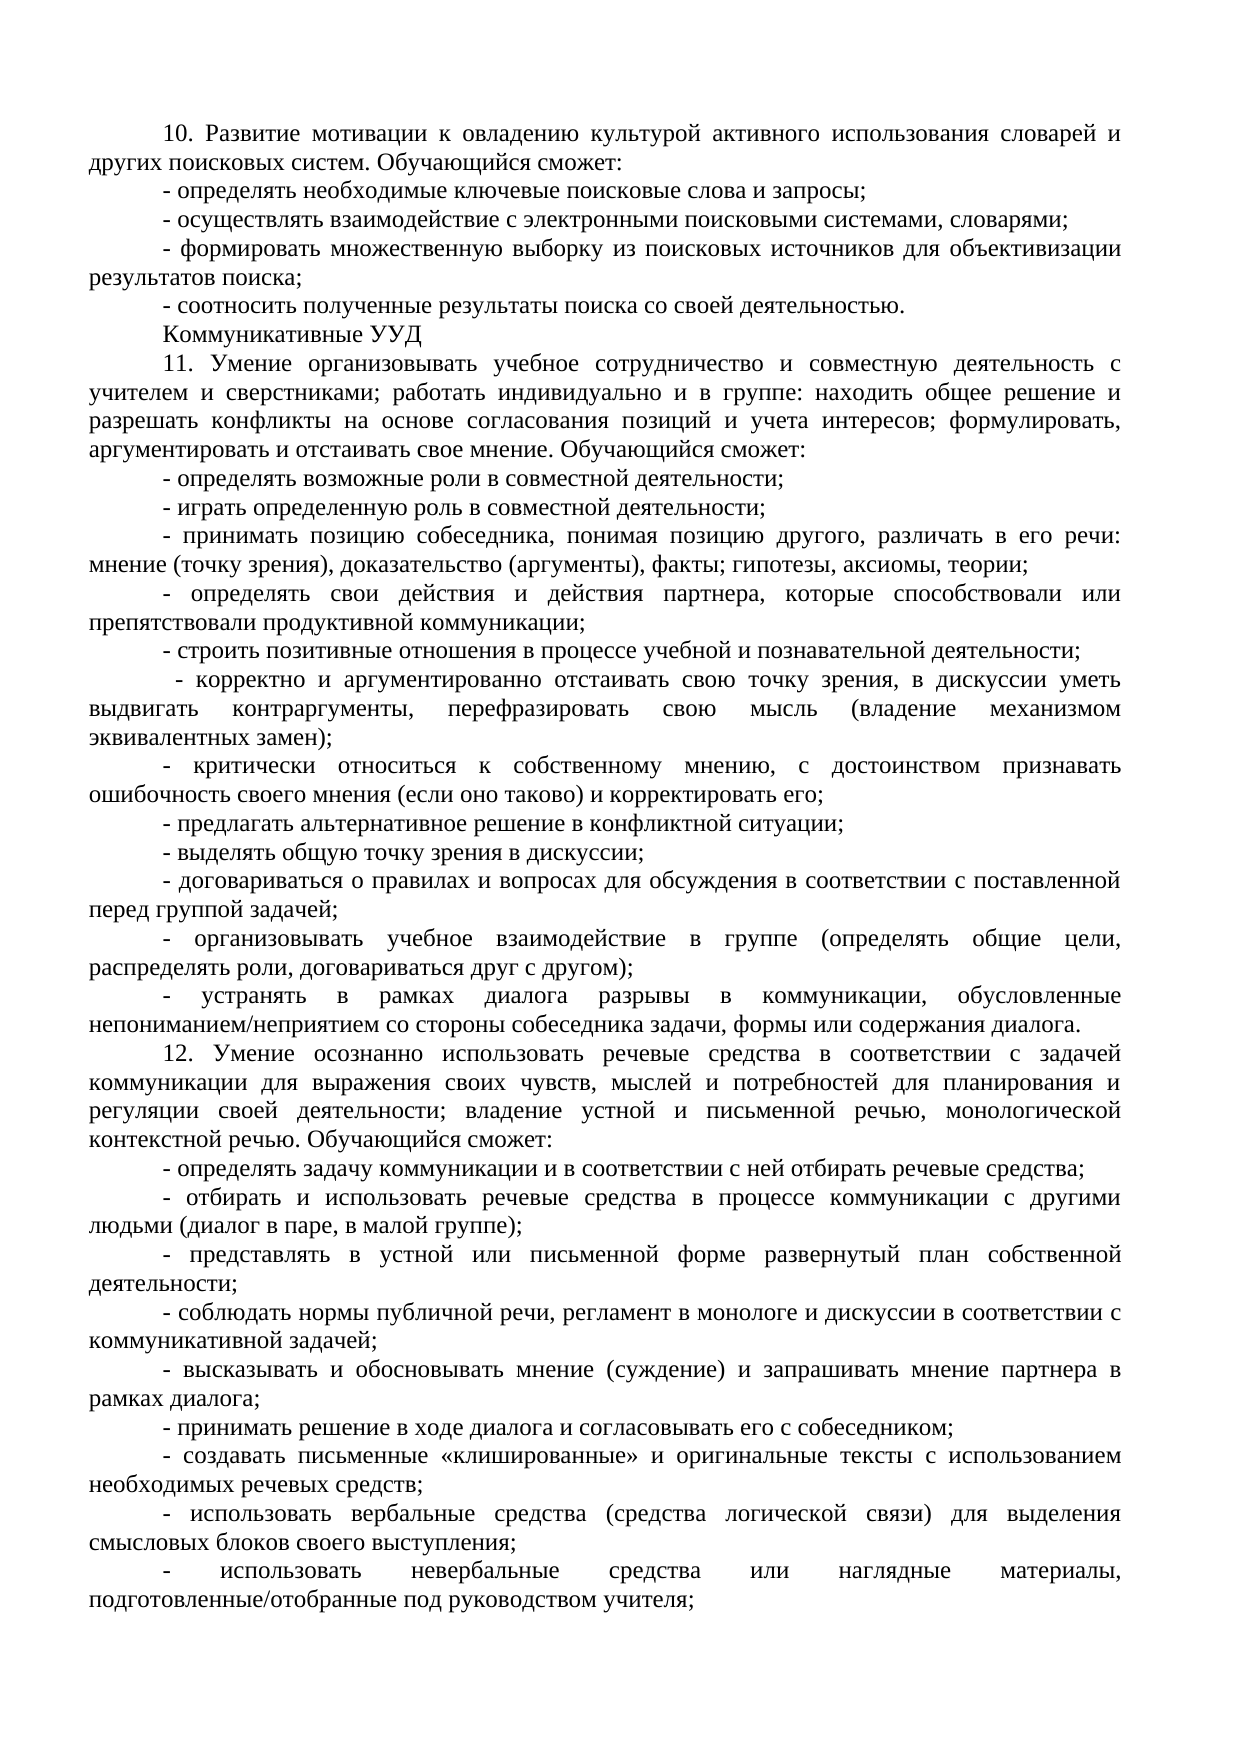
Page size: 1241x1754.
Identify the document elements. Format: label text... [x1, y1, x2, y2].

text - строить позитивные отношения в процессе учебной и познавательной деятельности; [88, 636, 1122, 664]
text - определять необходимые ключевые поисковые слова и запросы; [88, 176, 1122, 204]
text - договариваться о правилах и вопросах для обсуждения в соответствии с поставленной перед группой задачей; [88, 866, 1122, 923]
text - выделять общую точку зрения в дискуссии; [88, 837, 1122, 866]
text - определять свои действия и действия партнера, которые способствовали или препятствовали продуктивной коммуникации; [88, 578, 1122, 636]
text - отбирать и использовать речевые средства в процессе коммуникации с другими людьми (диалог в паре, в малой группе); [88, 1182, 1122, 1239]
text - представлять в устной или письменной форме развернутый план собственной деятельности; [88, 1239, 1122, 1297]
text - использовать вербальные средства (средства логической связи) для выделения смысловых блоков своего выступления; [88, 1498, 1122, 1556]
text 11. Умение организовывать учебное сотрудничество и совместную деятельность с учителем и сверстниками; работать индивидуально и в группе: находить общее решение и разрешать конфликты на основе согласования позиций и учета интересов; формулировать, аргументировать и отстаивать свое мнение. Обучающийся сможет: [88, 348, 1122, 463]
text - соотносить полученные результаты поиска со своей деятельностью. [88, 291, 1122, 319]
text - устранять в рамках диалога разрывы в коммуникации, обусловленные непониманием/неприятием со стороны собеседника задачи, формы или содержания диалога. [88, 981, 1122, 1038]
text - организовывать учебное взаимодействие в группе (определять общие цели, распределять роли, договариваться друг с другом); [88, 923, 1122, 981]
text - принимать позицию собеседника, понимая позицию другого, различать в его речи: мнение (точку зрения), доказательство (аргументы), факты; гипотезы, аксиомы, теории; [88, 521, 1122, 578]
text - определять задачу коммуникации и в соответствии с ней отбирать речевые средства; [88, 1153, 1122, 1182]
text - принимать решение в ходе диалога и согласовывать его с собеседником; [88, 1412, 1122, 1441]
text 10. Развитие мотивации к овладению культурой активного использования словарей и других поисковых систем. Обучающийся сможет: [88, 118, 1122, 176]
text - осуществлять взаимодействие с электронными поисковыми системами, словарями; [88, 204, 1122, 233]
text - предлагать альтернативное решение в конфликтной ситуации; [88, 808, 1122, 837]
text - формировать множественную выборку из поисковых источников для объективизации результатов поиска; [88, 233, 1122, 291]
text - создавать письменные «клишированные» и оригинальные тексты с использованием необходимых речевых средств; [88, 1441, 1122, 1498]
text 12. Умение осознанно использовать речевые средства в соответствии с задачей коммуникации для выражения своих чувств, мыслей и потребностей для планирования и регуляции своей деятельности; владение устной и письменной речью, монологической контекстной речью. Обучающийся сможет: [88, 1038, 1122, 1153]
text - высказывать и обосновывать мнение (суждение) и запрашивать мнение партнера в рамках диалога; [88, 1354, 1122, 1412]
text - играть определенную роль в совместной деятельности; [88, 492, 1122, 521]
text - корректно и аргументированно отстаивать свою точку зрения, в дискуссии уметь выдвигать контраргументы, перефразировать свою мысль (владение механизмом эквивалентных замен); [88, 664, 1122, 751]
text - критически относиться к собственному мнению, с достоинством признавать ошибочность своего мнения (если оно таково) и корректировать его; [88, 751, 1122, 808]
text - соблюдать нормы публичной речи, регламент в монологе и дискуссии в соответствии с коммуникативной задачей; [88, 1297, 1122, 1354]
text - определять возможные роли в совместной деятельности; [88, 463, 1122, 492]
text - использовать невербальные средства или наглядные материалы, подготовленные/отобранные под руководством учителя; [88, 1556, 1122, 1613]
text Коммуникативные УУД [88, 319, 1122, 348]
